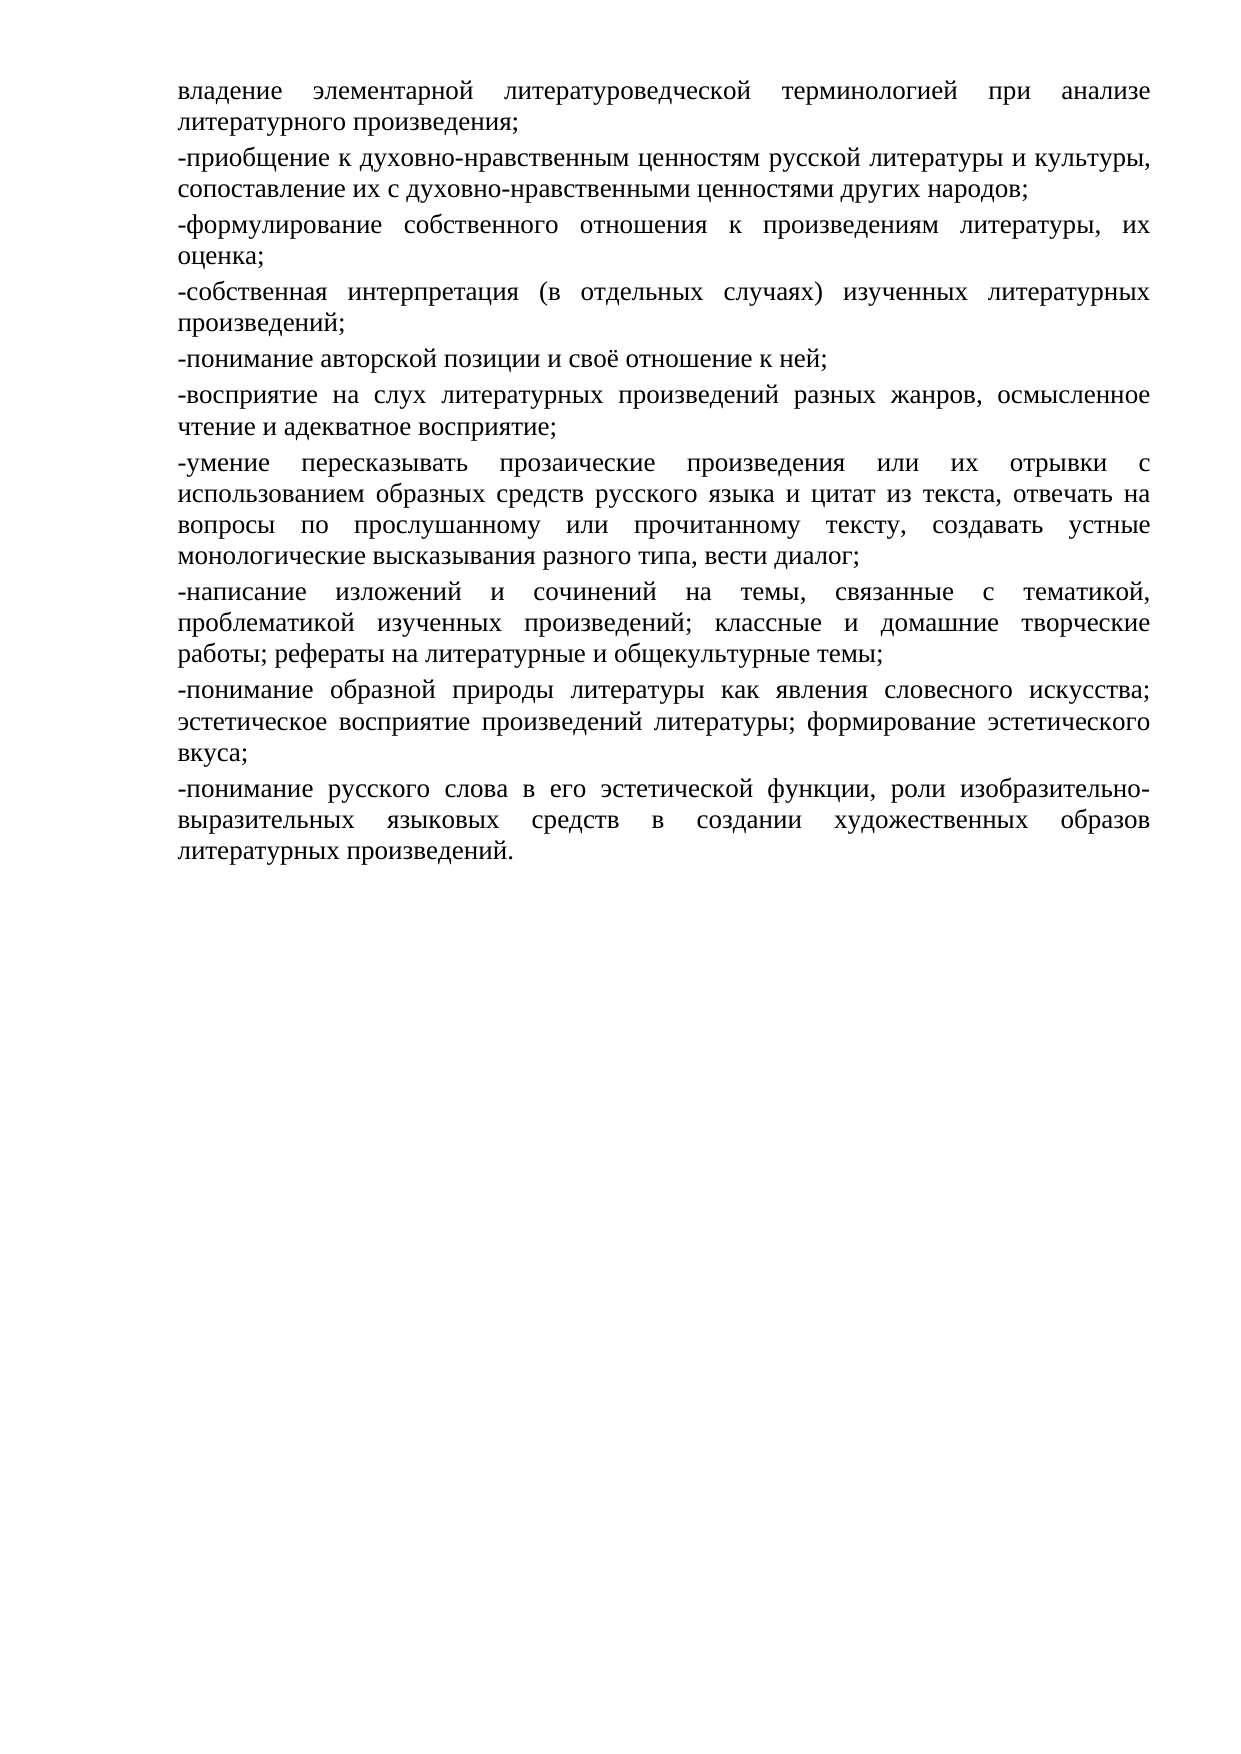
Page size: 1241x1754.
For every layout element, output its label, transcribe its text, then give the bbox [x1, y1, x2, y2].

text -формулирование собственного отношения к произведениям литературы, их оценка; [177, 208, 1152, 271]
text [177, 74, 1152, 136]
text -приобщение к духовно-нравственным ценностям русской литературы и культуры, сопоставление их с духовно-нравственными ценностями других народов; [177, 141, 1152, 203]
text -понимание авторской позиции и своё отношение к ней; [177, 343, 1152, 374]
text -умение пересказывать прозаические произведения или их отрывки с использованием образных средств русского языка и цитат из текста, отвечать на вопросы по прослушанному или прочитанному тексту, создавать устные монологические высказывания разного типа, вести диалог; [177, 446, 1152, 570]
text -написание изложений и сочинений на темы, связанные с тематикой, проблематикой изученных произведений; классные и домашние творческие работы; рефераты на литературные и общекультурные темы; [177, 575, 1152, 669]
text -понимание русского слова в его эстетической функции, роли изобразительно-выразительных языковых средств в создании художественных образов литературных произведений. [177, 772, 1152, 865]
text -собственная интерпретация (в отдельных случаях) изученных литературных произведений; [177, 275, 1152, 338]
text -понимание образной природы литературы как явления словесного искусства; эстетическое восприятие произведений литературы; формирование эстетического вкуса; [177, 674, 1152, 767]
text -восприятие на слух литературных произведений разных жанров, осмысленное чтение и адекватное восприятие; [177, 379, 1152, 441]
